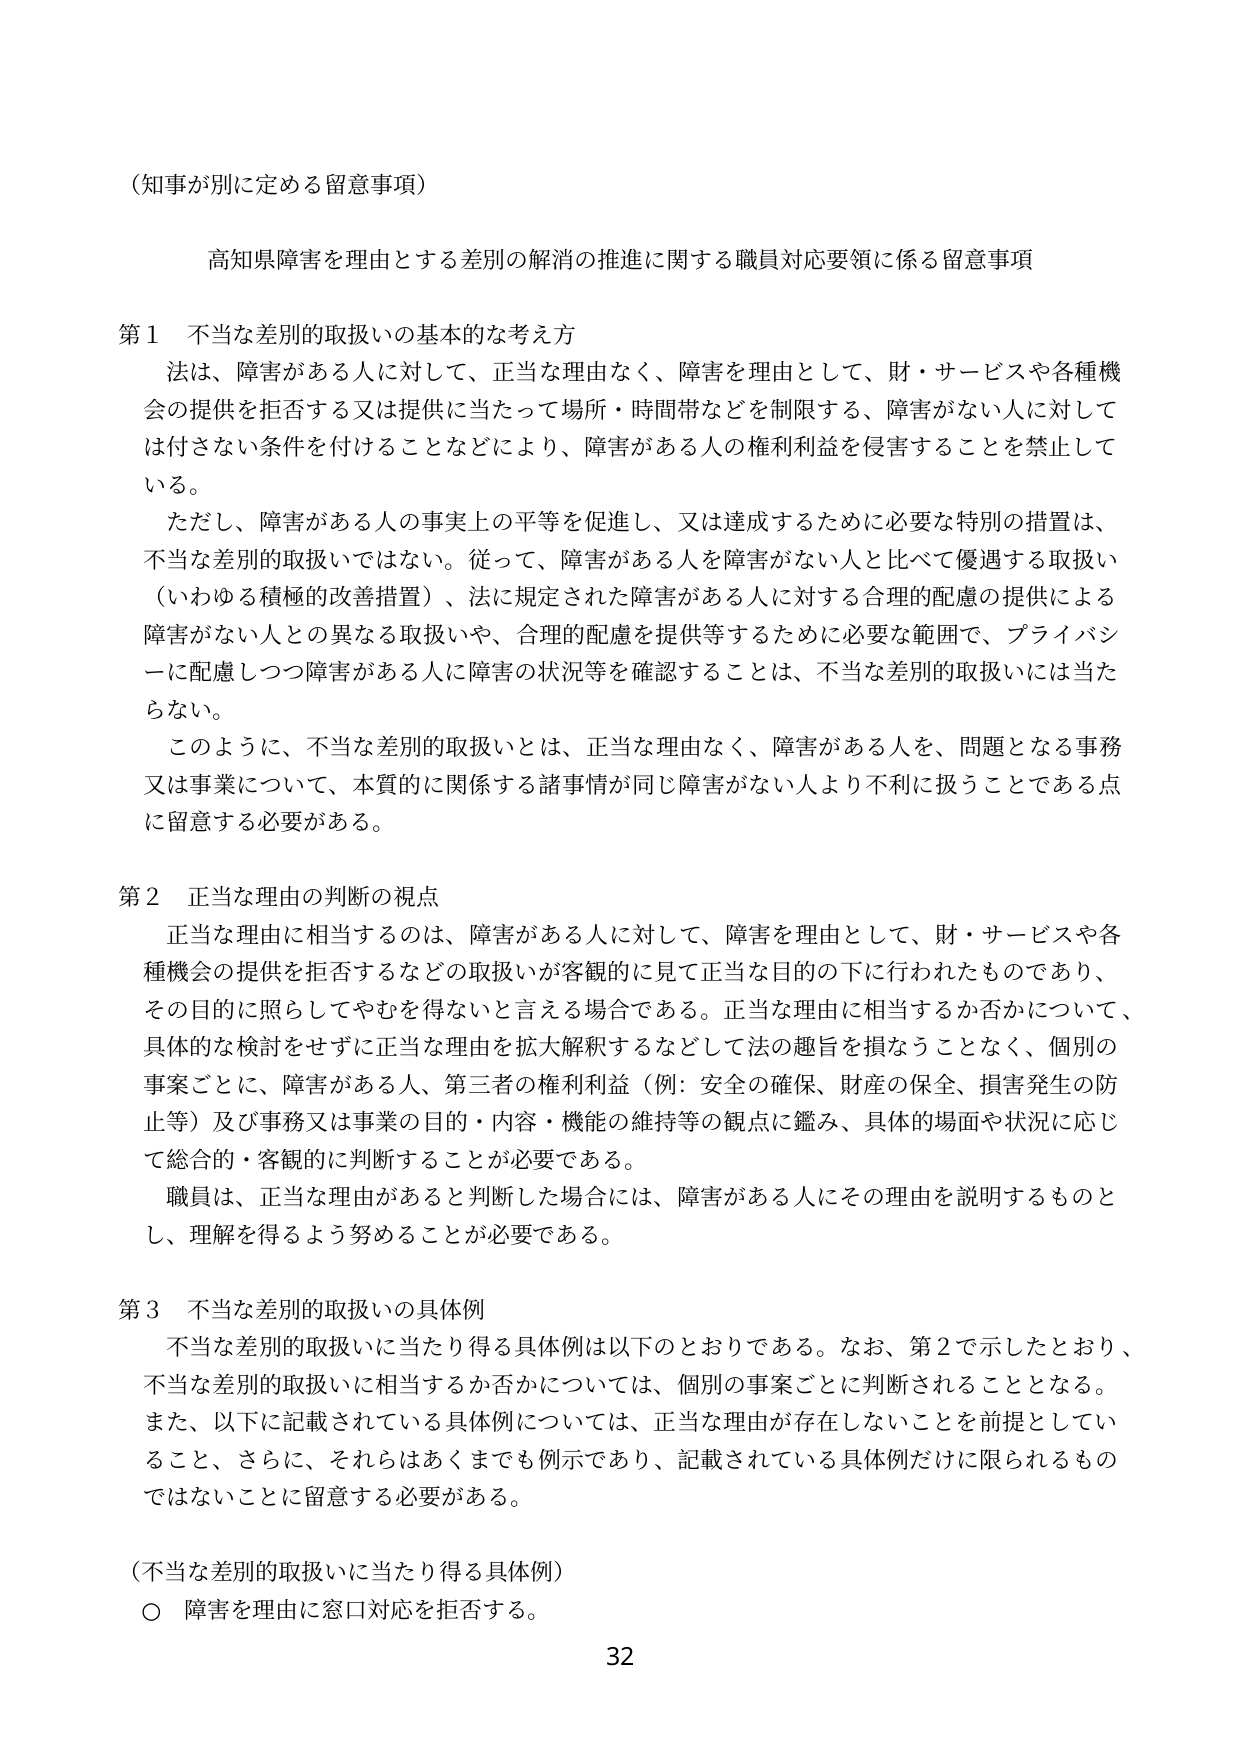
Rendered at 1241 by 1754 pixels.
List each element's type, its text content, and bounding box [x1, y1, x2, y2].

text （不当な差別的取扱いに当たり得る具体例） [118, 1552, 1122, 1589]
text 高知県障害を理由とする差別の解消の推進に関する職員対応要領に係る留意事項 [118, 239, 1122, 277]
text 第３ 不当な差別的取扱いの具体例 [118, 1289, 1122, 1327]
text ○ 障害を理由に窓口対応を拒否する。 [118, 1589, 1122, 1627]
text 正当な理由に相当するのは、障害がある人に対して、障害を理由として、財・サービスや各種機会の提供を拒否するなどの取扱いが客観的に見て正当な目的の下に行われたものであり、その目的に照らしてやむを得ないと言える場合である。正当な理由に相当するか否かについて、具体的な検討をせずに正当な理由を拡大解釈するなどして法の趣旨を損なうことなく、個別の事案ごとに、障害がある人、第三者の権利利益（例：安全の確保、財産の保全、損害発生の防止等）及び事務又は事業の目的・内容・機能の維持等の観点に鑑み、具体的場面や状況に応じて総合的・客観的に判断することが必要である。 [143, 914, 1122, 1177]
text （知事が別に定める留意事項） [118, 164, 1122, 202]
text このように、不当な差別的取扱いとは、正当な理由なく、障害がある人を、問題となる事務又は事業について、本質的に関係する諸事情が同じ障害がない人より不利に扱うことである点に留意する必要がある。 [143, 727, 1122, 839]
text 第２ 正当な理由の判断の視点 [118, 877, 1122, 914]
text 第１ 不当な差別的取扱いの基本的な考え方 [118, 314, 1122, 352]
text ただし、障害がある人の事実上の平等を促進し、又は達成するために必要な特別の措置は、不当な差別的取扱いではない。従って、障害がある人を障害がない人と比べて優遇する取扱い（いわゆる積極的改善措置）、法に規定された障害がある人に対する合理的配慮の提供による障害がない人との異なる取扱いや、合理的配慮を提供等するために必要な範囲で、プライバシーに配慮しつつ障害がある人に障害の状況等を確認することは、不当な差別的取扱いには当たらない。 [143, 502, 1122, 727]
text 法は、障害がある人に対して、正当な理由なく、障害を理由として、財・サービスや各種機会の提供を拒否する又は提供に当たって場所・時間帯などを制限する、障害がない人に対しては付さない条件を付けることなどにより、障害がある人の権利利益を侵害することを禁止している。 [143, 352, 1122, 502]
text 職員は、正当な理由があると判断した場合には、障害がある人にその理由を説明するものとし、理解を得るよう努めることが必要である。 [143, 1177, 1122, 1252]
text 不当な差別的取扱いに当たり得る具体例は以下のとおりである。なお、第２で示したとおり、不当な差別的取扱いに相当するか否かについては、個別の事案ごとに判断されることとなる。また、以下に記載されている具体例については、正当な理由が存在しないことを前提としていること、さらに、それらはあくまでも例示であり、記載されている具体例だけに限られるものではないことに留意する必要がある。 [143, 1327, 1122, 1514]
